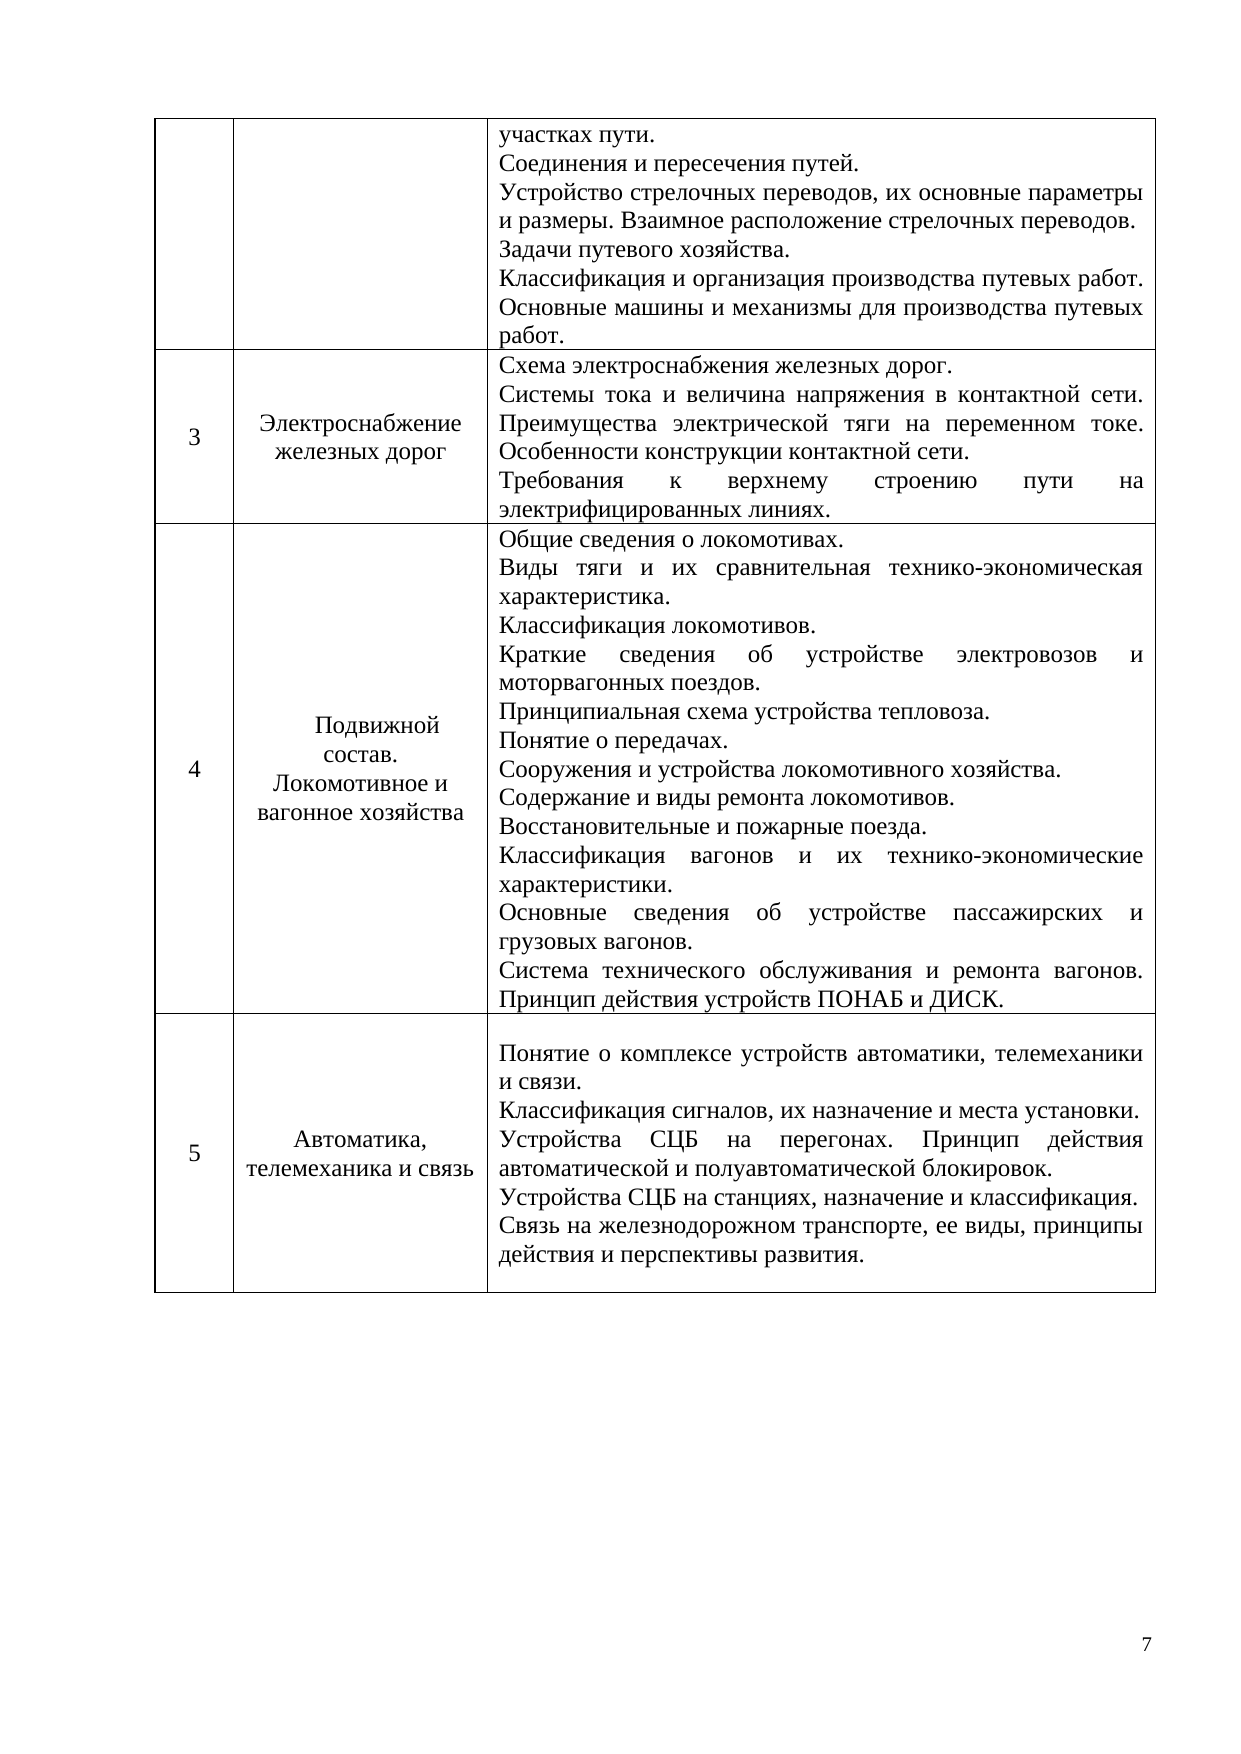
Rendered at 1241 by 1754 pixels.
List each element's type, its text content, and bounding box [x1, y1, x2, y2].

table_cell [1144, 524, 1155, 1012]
table_cell Понятие о комплексе устройств автоматики, телемеханики и связи. Классификация сигналов, их назначение и места установки. Устройства СЦБ на перегонах. Принцип действия автоматической и полуавтоматической блокировок. Устройства СЦБ на станциях, назначение и классификация. Связь на железнодорожном транспорте, ее виды, принципы действия и перспективы развития. [488, 1014, 1155, 1292]
table_cell 5 [156, 1014, 233, 1292]
table_cell 3 [156, 350, 233, 523]
table_cell 2 [156, 119, 233, 349]
table_cell Подвижной состав. Локомотивное и вагонное хозяйства [234, 524, 487, 1012]
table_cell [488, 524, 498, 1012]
table_cell 4 [156, 524, 233, 1012]
table_cell Электроснабжение железных дорог [234, 350, 487, 523]
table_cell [234, 119, 487, 349]
table_cell Схема электроснабжения железных дорог. Системы тока и величина напряжения в контактной сети. Преимущества электрической тяги на переменном токе. Особенности конструкции контактной сети. Требования к верхнему строению пути на электрифицированных линиях. [488, 350, 1155, 523]
table_cell Автоматика, телемеханика и связь [234, 1014, 487, 1292]
